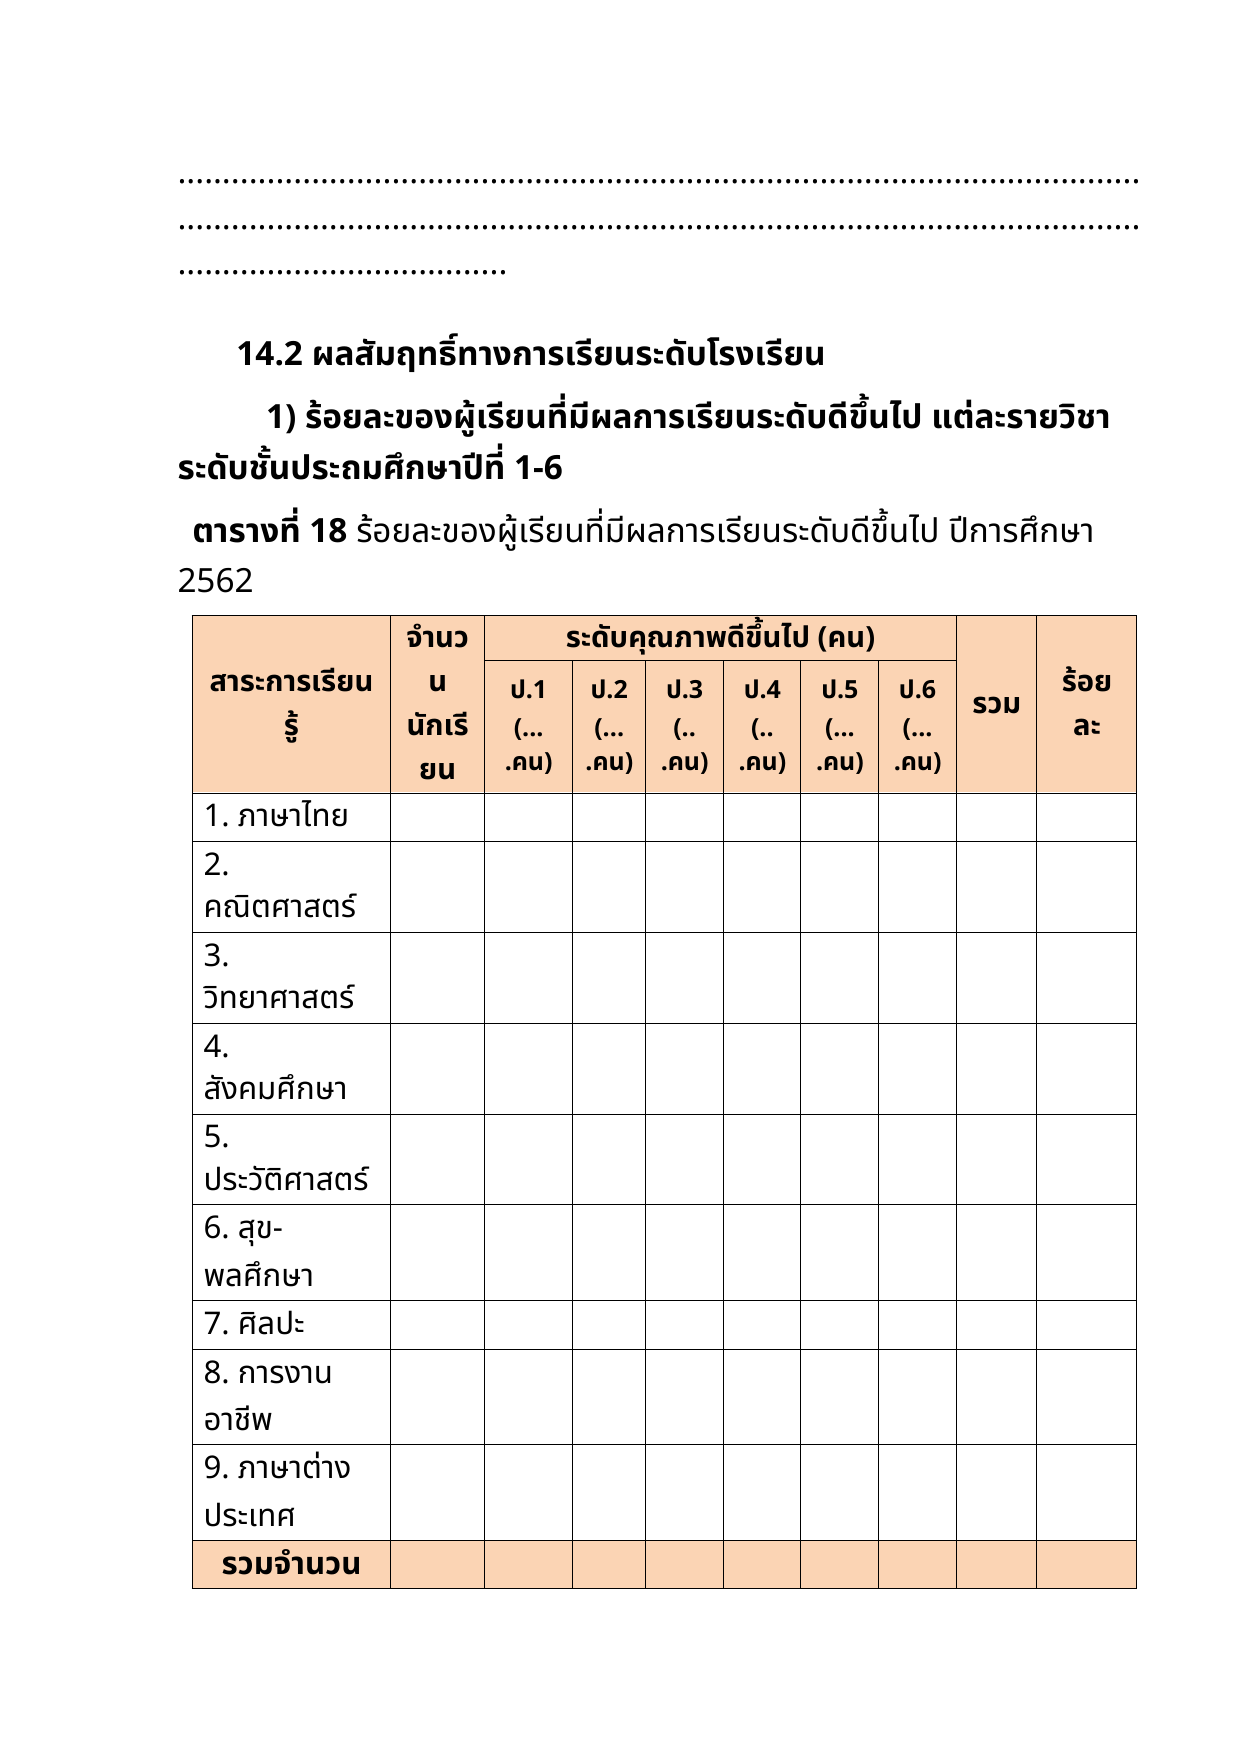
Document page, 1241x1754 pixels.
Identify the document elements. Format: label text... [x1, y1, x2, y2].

table_cell [646, 933, 723, 1023]
table_cell [1037, 933, 1136, 1023]
table_cell [485, 1445, 572, 1540]
table_cell [391, 1205, 484, 1300]
table_cell [1037, 1115, 1136, 1204]
table_cell [957, 842, 1036, 932]
table_cell [573, 1301, 645, 1348]
table_cell [879, 1301, 956, 1348]
table_cell [801, 1205, 878, 1300]
table_cell [573, 933, 645, 1023]
table_cell [573, 794, 645, 841]
table_header ระดับคุณภาพดีขึ้นไป (คน) [485, 616, 956, 660]
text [177, 148, 1152, 284]
table_cell [646, 842, 723, 932]
table_cell ป.3 (...คน) [646, 661, 723, 792]
table_cell [485, 1024, 572, 1113]
table_cell [573, 1205, 645, 1300]
table_cell [391, 933, 484, 1023]
table_cell 6. สุข-พลศึกษา [193, 1205, 390, 1300]
table_cell [573, 1541, 645, 1588]
table_cell [879, 1445, 956, 1540]
table_cell [724, 842, 800, 932]
table_cell [724, 1445, 800, 1540]
table_cell [957, 1205, 1036, 1300]
table_cell [801, 842, 878, 932]
table_cell 8. การงานอาชีพ [193, 1350, 390, 1444]
table_cell [1037, 1024, 1136, 1113]
table_cell [879, 842, 956, 932]
table_cell [957, 1350, 1036, 1444]
table_cell [801, 1301, 878, 1348]
table_cell [573, 1445, 645, 1540]
table_cell [1037, 1541, 1136, 1588]
table_cell [1037, 1301, 1136, 1348]
table_cell [485, 1541, 572, 1588]
table_cell [879, 1115, 956, 1204]
text ตารางที่ 18 ร้อยละของผู้เรียนที่มีผลการเรียนระดับดีขึ้นไป ปีการศึกษา 2562 [177, 507, 1152, 603]
table_cell [646, 794, 723, 841]
table_cell [646, 1115, 723, 1204]
table_cell [801, 933, 878, 1023]
table_cell [724, 1541, 800, 1588]
table_cell [801, 1445, 878, 1540]
table_cell [879, 1024, 956, 1113]
table_cell [1037, 842, 1136, 932]
table_cell [485, 794, 572, 841]
table_cell 1. ภาษาไทย [193, 794, 390, 841]
table_cell [724, 933, 800, 1023]
table_cell [1037, 794, 1136, 841]
table_header ร้อยละ [1037, 616, 1136, 792]
table_cell [485, 933, 572, 1023]
table_cell [1037, 1205, 1136, 1300]
table_cell [646, 1350, 723, 1444]
table_header รวม [957, 616, 1036, 792]
table_cell [391, 1115, 484, 1204]
table_cell [485, 1115, 572, 1204]
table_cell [193, 1541, 390, 1588]
table_cell [646, 1541, 723, 1588]
table_cell [879, 1205, 956, 1300]
table_cell [485, 1301, 572, 1348]
text 14.2 ผลสัมฤทธิ์ทางการเรียนระดับโรงเรียน [177, 330, 1152, 380]
table_cell [801, 1350, 878, 1444]
table_cell [391, 794, 484, 841]
table_cell [879, 794, 956, 841]
table_cell [801, 794, 878, 841]
table_cell [801, 1541, 878, 1588]
table_cell [879, 1541, 956, 1588]
table_cell ป.4 (...คน) [724, 661, 800, 792]
table_cell [724, 794, 800, 841]
table_cell [391, 1024, 484, 1113]
table_cell [485, 842, 572, 932]
table_cell [391, 1350, 484, 1444]
table_cell [485, 1350, 572, 1444]
table_cell [801, 1024, 878, 1113]
table_cell [646, 1024, 723, 1113]
table_cell ป.5 (....คน) [801, 661, 878, 792]
table_cell 7. ศิลปะ [193, 1301, 390, 1348]
table_cell [573, 1115, 645, 1204]
table_cell [1037, 1445, 1136, 1540]
table_cell [724, 1115, 800, 1204]
table_cell [957, 1301, 1036, 1348]
table_cell ป.6 (....คน) [879, 661, 956, 792]
table_cell [801, 1115, 878, 1204]
table_header สาระการเรียนรู้ [193, 616, 390, 792]
table_cell [957, 1024, 1036, 1113]
table_cell 3. วิทยาศาสตร์ [193, 933, 390, 1023]
table_cell ป.2 (....คน) [573, 661, 645, 792]
table_cell [957, 1115, 1036, 1204]
table_cell [391, 1301, 484, 1348]
table_cell [646, 1445, 723, 1540]
table_cell [646, 1205, 723, 1300]
table_cell [573, 842, 645, 932]
table_cell [573, 1024, 645, 1113]
table_cell 5. ประวัติศาสตร์ [193, 1115, 390, 1204]
table_cell 4. สังคมศึกษา [193, 1024, 390, 1113]
table_cell ป.1 (....คน) [485, 661, 572, 792]
table_cell [724, 1024, 800, 1113]
table_cell [646, 1301, 723, 1348]
text 1) ร้อยละของผู้เรียนที่มีผลการเรียนระดับดีขึ้นไป แต่ละรายวิชาระดับชั้นประถมศึกษาปีที่ 1-6 [177, 393, 1152, 494]
table_header จำนวน นักเรียน [391, 616, 484, 792]
table_cell 2. คณิตศาสตร์ [193, 842, 390, 932]
table_cell [957, 1445, 1036, 1540]
table_cell [879, 1350, 956, 1444]
table_cell [879, 933, 956, 1023]
table_cell [485, 1205, 572, 1300]
table_cell [957, 1541, 1036, 1588]
table_cell [724, 1205, 800, 1300]
table_cell [724, 1301, 800, 1348]
table_cell [573, 1350, 645, 1444]
table_cell [1037, 1350, 1136, 1444]
table_cell [391, 842, 484, 932]
table_cell [724, 1350, 800, 1444]
table_cell [957, 794, 1036, 841]
table_cell [391, 1445, 484, 1540]
table_cell 9. ภาษาต่างประเทศ [193, 1445, 390, 1540]
table_cell [957, 933, 1036, 1023]
table_cell [391, 1541, 484, 1588]
